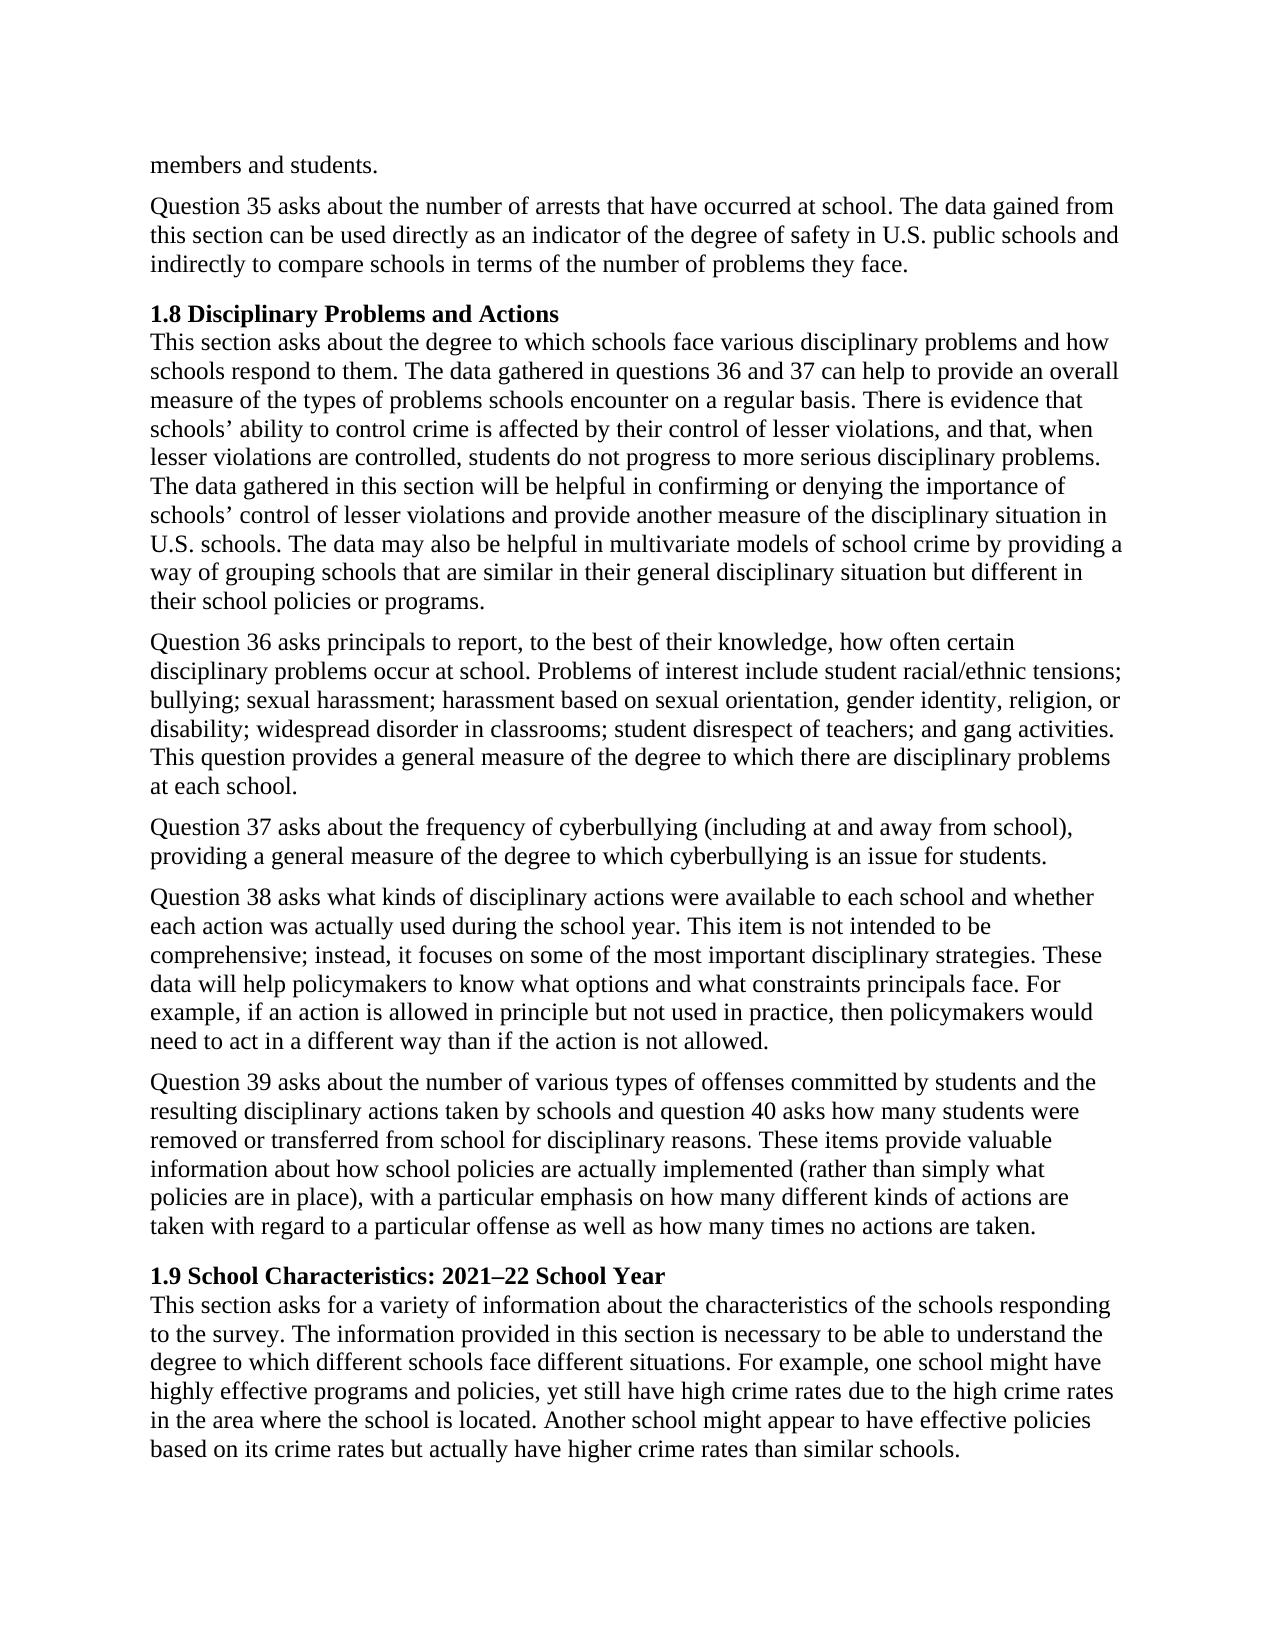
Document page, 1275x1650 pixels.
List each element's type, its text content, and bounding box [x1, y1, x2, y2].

subtitle 1.9 School Characteristics: 2021–22 School Year [150, 1252, 1125, 1290]
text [150, 150, 1125, 179]
subtitle 1.8 Disciplinary Problems and Actions [150, 290, 1125, 327]
text Question 35 asks about the number of arrests that have occurred at school. The data gained from this section can be used directly as an indicator of the degree of safety in U.S. public schools and indirectly to compare schools in terms of the number of problems they face. [150, 191, 1125, 277]
text This section asks about the degree to which schools face various disciplinary problems and how schools respond to them. The data gathered in questions 36 and 37 can help to provide an overall measure of the types of problems schools encounter on a regular basis. There is evidence that schools’ ability to control crime is affected by their control of lesser violations, and that, when lesser violations are controlled, students do not progress to more serious disciplinary problems. The data gathered in this section will be helpful in confirming or denying the importance of schools’ control of lesser violations and provide another measure of the disciplinary situation in U.S. schools. The data may also be helpful in multivariate models of school crime by providing a way of grouping schools that are similar in their general disciplinary situation but different in their school policies or programs. [150, 327, 1125, 615]
text Question 36 asks principals to report, to the best of their knowledge, how often certain disciplinary problems occur at school. Problems of interest include student racial/ethnic tensions; bullying; sexual harassment; harassment based on sexual orientation, gender identity, religion, or disability; widespread disorder in classrooms; student disrespect of teachers; and gang activities. This question provides a general measure of the degree to which there are disciplinary problems at each school. [150, 627, 1125, 800]
text Question 37 asks about the frequency of cyberbullying (including at and away from school), providing a general measure of the degree to which cyberbullying is an issue for students. [150, 812, 1125, 870]
text Question 38 asks what kinds of disciplinary actions were available to each school and whether each action was actually used during the school year. This item is not intended to be comprehensive; instead, it focuses on some of the most important disciplinary strategies. These data will help policymakers to know what options and what constraints principals face. For example, if an action is allowed in principle but not used in practice, then policymakers would need to act in a different way than if the action is not allowed. [150, 882, 1125, 1055]
text Question 39 asks about the number of various types of offenses committed by students and the resulting disciplinary actions taken by schools and question 40 asks how many students were removed or transferred from school for disciplinary reasons. These items provide valuable information about how school policies are actually implemented (rather than simply what policies are in place), with a particular emphasis on how many different kinds of actions are taken with regard to a particular offense as well as how many times no actions are taken. [150, 1067, 1125, 1240]
text This section asks for a variety of information about the characteristics of the schools responding to the survey. The information provided in this section is necessary to be able to understand the degree to which different schools face different situations. For example, one school might have highly effective programs and policies, yet still have high crime rates due to the high crime rates in the area where the school is located. Another school might appear to have effective policies based on its crime rates but actually have higher crime rates than similar schools. [150, 1290, 1125, 1462]
